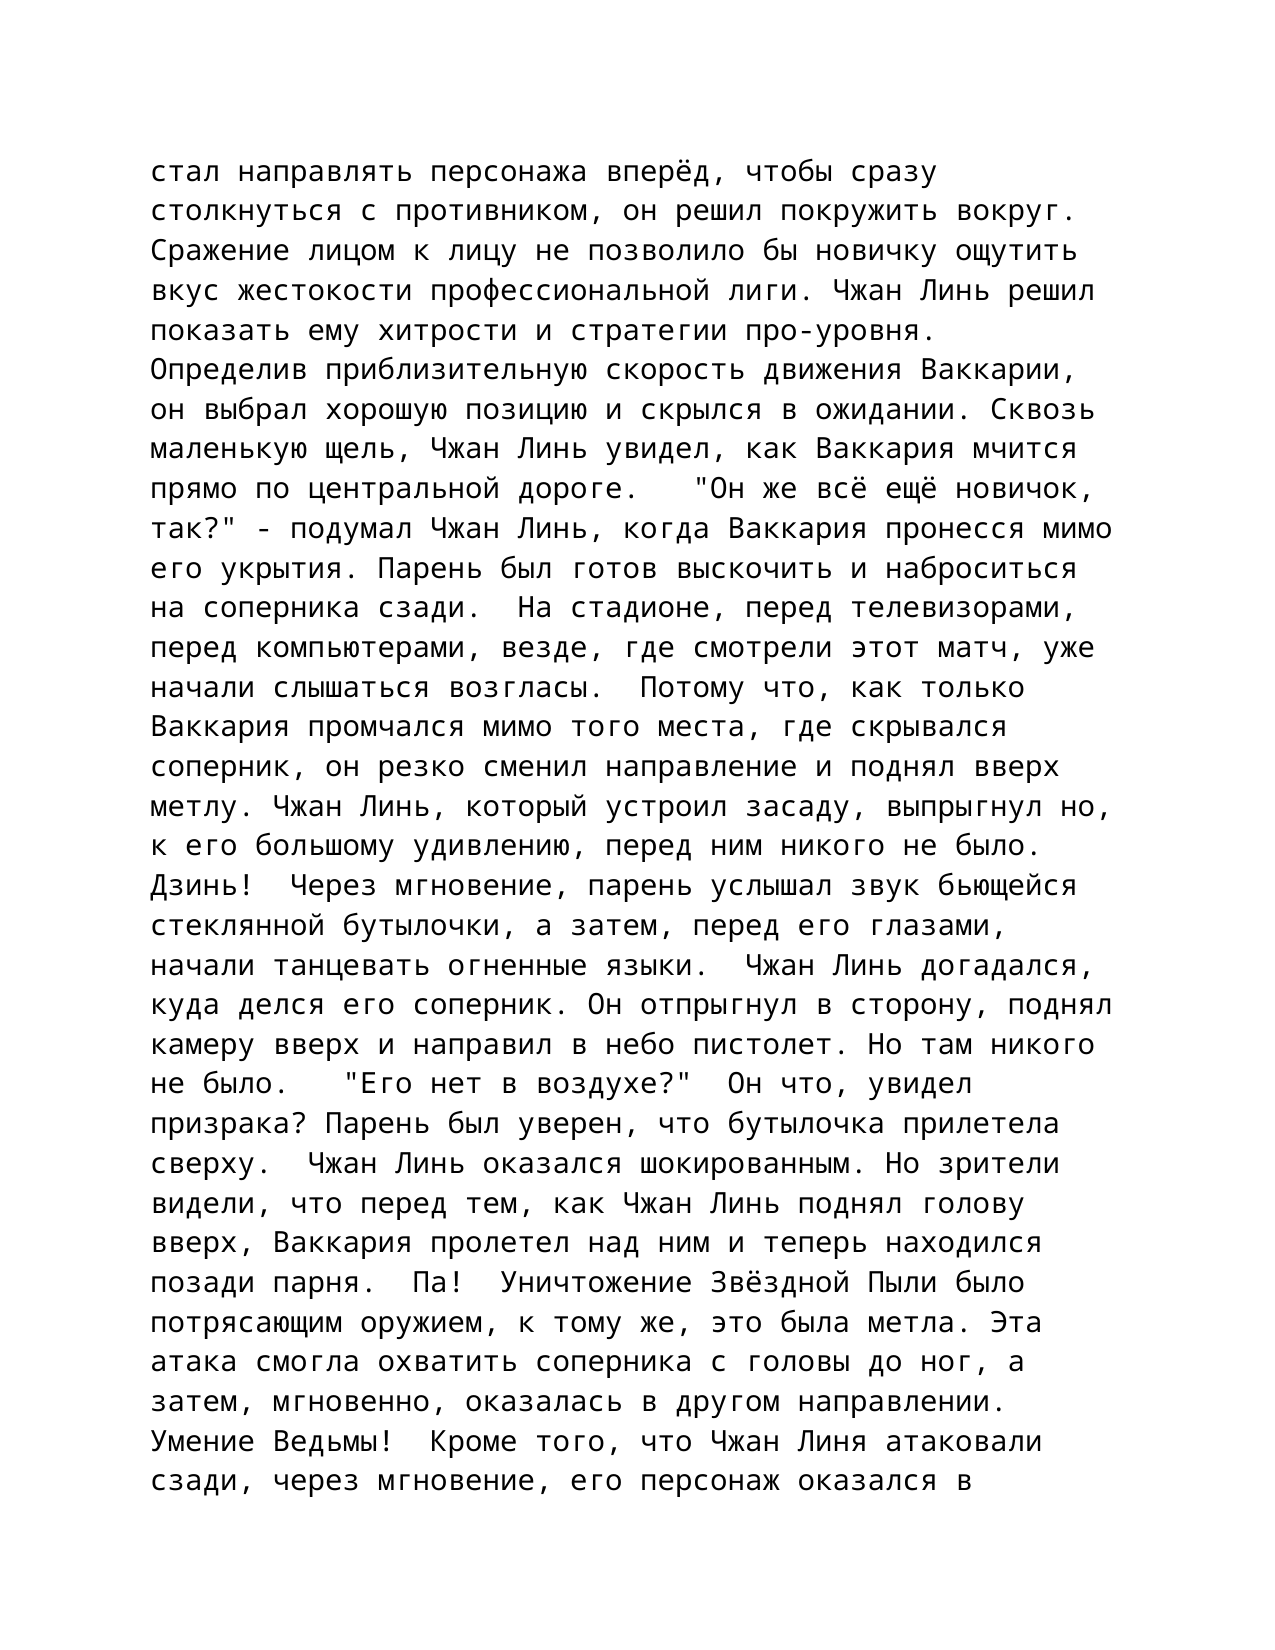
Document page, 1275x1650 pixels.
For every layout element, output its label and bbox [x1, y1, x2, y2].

text [150, 150, 1125, 1499]
